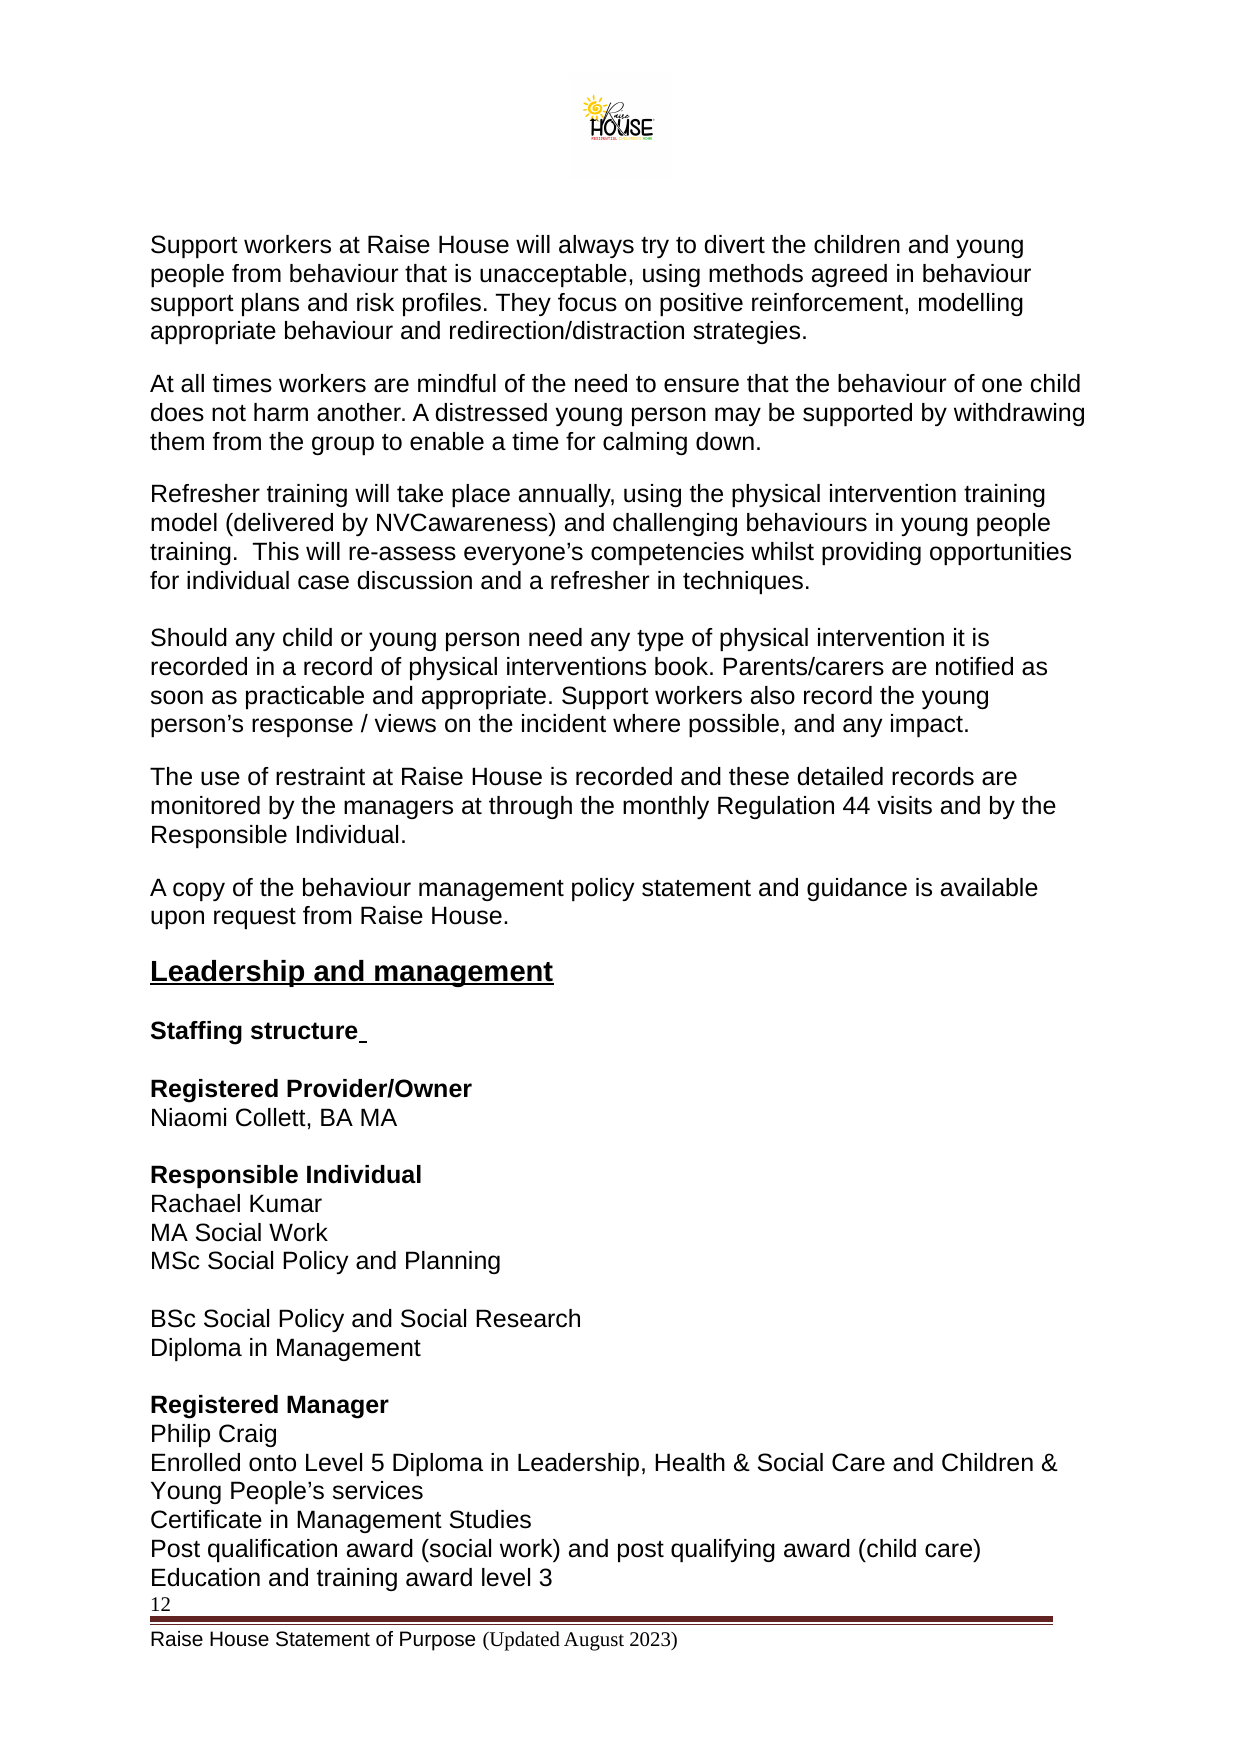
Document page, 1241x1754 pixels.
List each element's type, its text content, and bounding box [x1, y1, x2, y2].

text Staffing structure [150, 1016, 1090, 1045]
text Diploma in Management [150, 1333, 1090, 1361]
text Rachael Kumar [150, 1189, 1090, 1218]
text Registered Manager [150, 1390, 1090, 1419]
text Certificate in Management Studies [150, 1505, 1090, 1534]
text MA Social Work [150, 1218, 1090, 1246]
text Enrolled onto Level 5 Diploma in Leadership, Health & Social Care and Children & [150, 1448, 1090, 1476]
text MSc Social Policy and Planning [150, 1246, 1090, 1275]
text Young People’s services [150, 1476, 1090, 1505]
text Refresher training will take place annually, using the physical intervention training model (delivered by NVCawareness) and challenging behaviours in young people training. This will re-assess everyone’s competencies whilst providing opportunities for individual case discussion and a refresher in techniques. [150, 479, 1090, 594]
text Registered Provider/Owner [150, 1074, 1090, 1103]
text Leadership and management [150, 954, 1090, 988]
text Niaomi Collett, BA MA [150, 1103, 1090, 1131]
text Education and training award level 3 [150, 1563, 1090, 1591]
text Philip Craig [150, 1419, 1090, 1448]
text Support workers at Raise House will always try to divert the children and young people from behaviour that is unacceptable, using methods agreed in behaviour support plans and risk profiles. They focus on positive reinforcement, modelling appropriate behaviour and redirection/distraction strategies. [150, 230, 1090, 345]
text A copy of the behaviour management policy statement and guidance is available upon request from Raise House. [150, 872, 1090, 930]
text At all times workers are mindful of the need to ensure that the behaviour of one child does not harm another. A distressed young person may be supported by withdrawing them from the group to enable a time for calming down. [150, 369, 1090, 455]
picture [568, 73, 672, 178]
text The use of restraint at Raise House is recorded and these detailed records are monitored by the managers at through the monthly Regulation 44 visits and by the Responsible Individual. [150, 762, 1090, 848]
text Responsible Individual [150, 1160, 1090, 1189]
text Should any child or young person need any type of physical intervention it is recorded in a record of physical interventions book. Parents/carers are notified as soon as practicable and appropriate. Support workers also record the young person’s response / views on the incident where possible, and any impact. [150, 623, 1090, 738]
text BSc Social Policy and Social Research [150, 1304, 1090, 1333]
text Post qualification award (social work) and post qualifying award (child care) [150, 1534, 1090, 1563]
